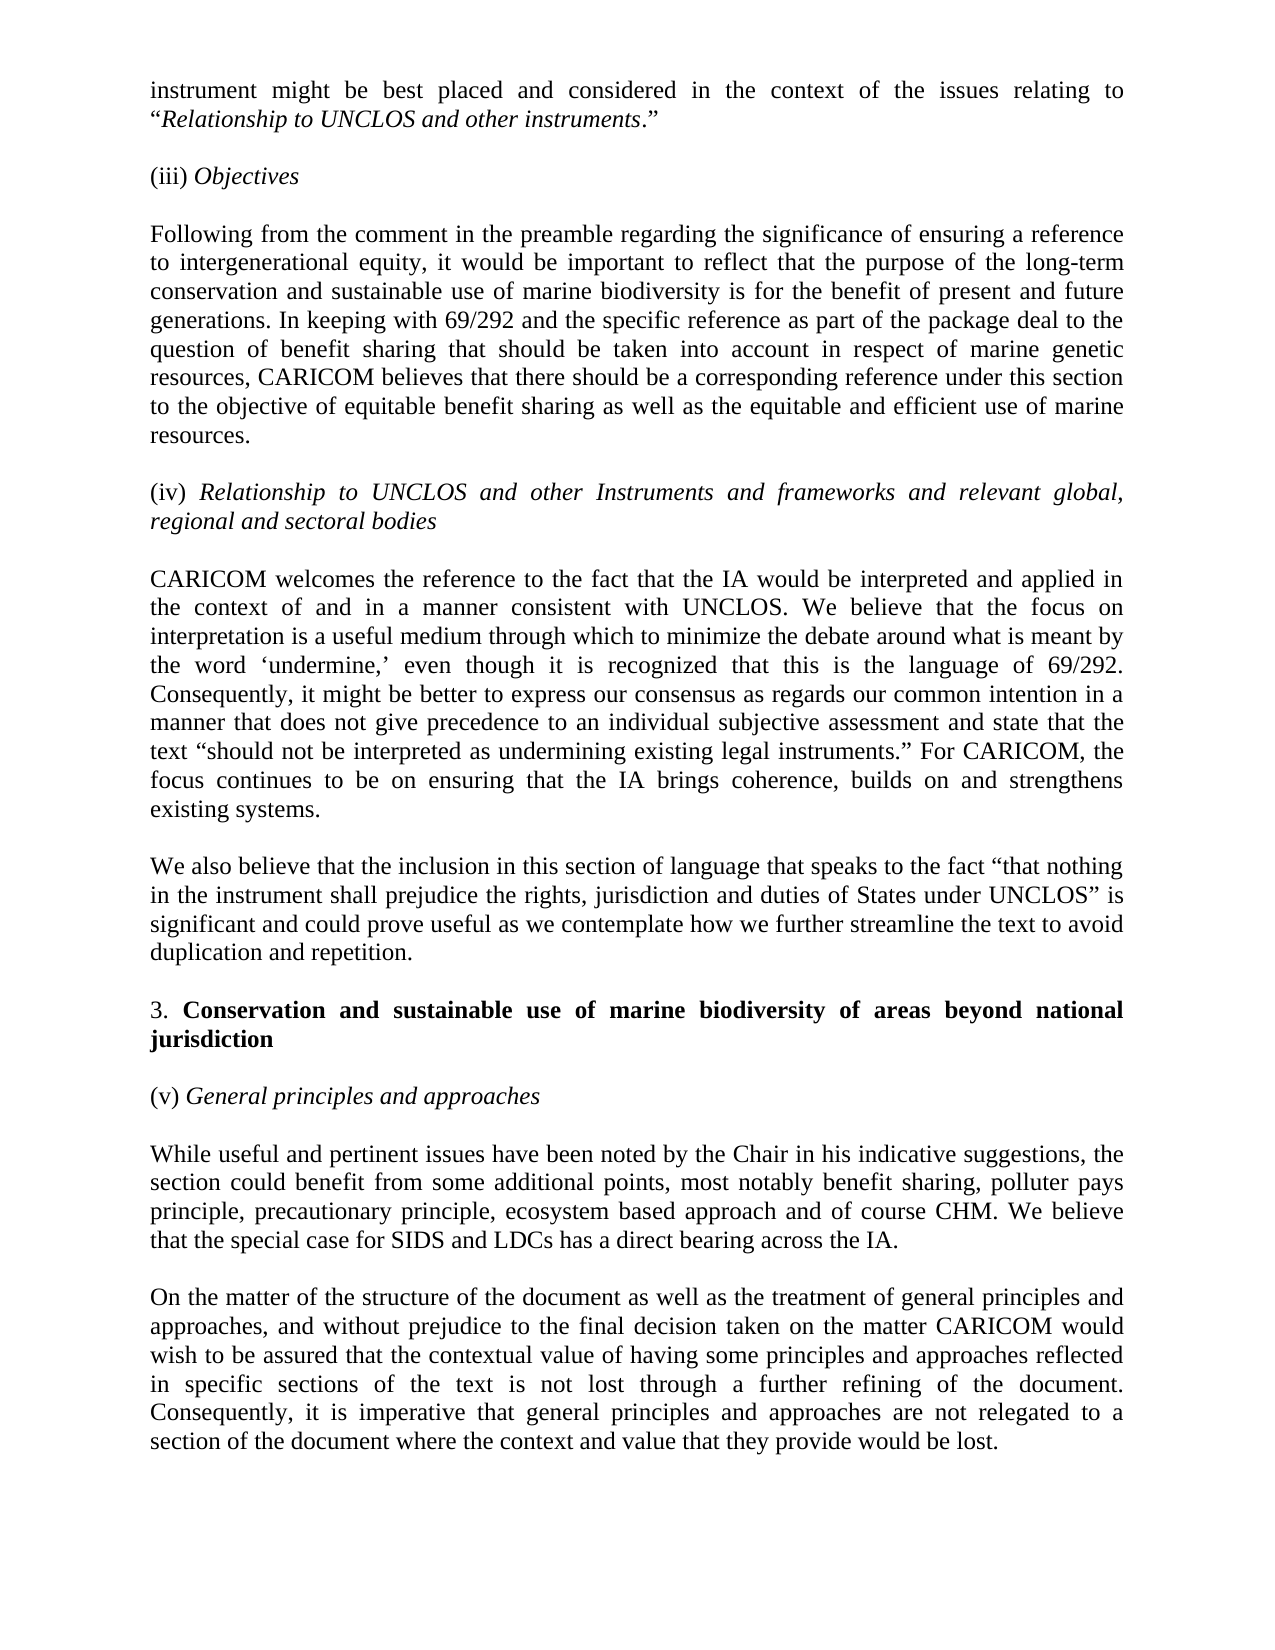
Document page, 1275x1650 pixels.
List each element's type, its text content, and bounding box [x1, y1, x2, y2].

text 3. Conservation and sustainable use of marine biodiversity of areas beyond national jurisdiction [150, 995, 1125, 1052]
text We also believe that the inclusion in this section of language that speaks to the fact “that nothing in the instrument shall prejudice the rights, jurisdiction and duties of States under UNCLOS” is significant and could prove useful as we contemplate how we further streamline the text to avoid duplication and repetition. [150, 851, 1125, 966]
text Following from the comment in the preamble regarding the significance of ensuring a reference to intergenerational equity, it would be important to reflect that the purpose of the long-term conservation and sustainable use of marine biodiversity is for the benefit of present and future generations. In keeping with 69/292 and the specific reference as part of the package deal to the question of benefit sharing that should be taken into account in respect of marine genetic resources, CARICOM believes that there should be a corresponding reference under this section to the objective of equitable benefit sharing as well as the equitable and efficient use of marine resources. [150, 219, 1125, 449]
text While useful and pertinent issues have been noted by the Chair in his indicative suggestions, the section could benefit from some additional points, most notably benefit sharing, polluter pays principle, precautionary principle, ecosystem based approach and of course CHM. We believe that the special case for SIDS and LDCs has a direct bearing across the IA. [150, 1139, 1125, 1254]
text (iv) Relationship to UNCLOS and other Instruments and frameworks and relevant global, regional and sectoral bodies [150, 477, 1125, 535]
text (iii) Objectives [150, 161, 1125, 190]
text (v) General principles and approaches [150, 1081, 1125, 1110]
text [150, 75, 1125, 132]
text CARICOM welcomes the reference to the fact that the IA would be interpreted and applied in the context of and in a manner consistent with UNCLOS. We believe that the focus on interpretation is a useful medium through which to minimize the debate around what is meant by the word ‘undermine,’ even though it is recognized that this is the language of 69/292. Consequently, it might be better to express our consensus as regards our common intention in a manner that does not give precedence to an individual subjective assessment and state that the text “should not be interpreted as undermining existing legal instruments.” For CARICOM, the focus continues to be on ensuring that the IA brings coherence, builds on and strengthens existing systems. [150, 564, 1125, 822]
text On the matter of the structure of the document as well as the treatment of general principles and approaches, and without prejudice to the final decision taken on the matter CARICOM would wish to be assured that the contextual value of having some principles and approaches reflected in specific sections of the text is not lost through a further refining of the document. Consequently, it is imperative that general principles and approaches are not relegated to a section of the document where the context and value that they provide would be lost. [150, 1282, 1125, 1455]
